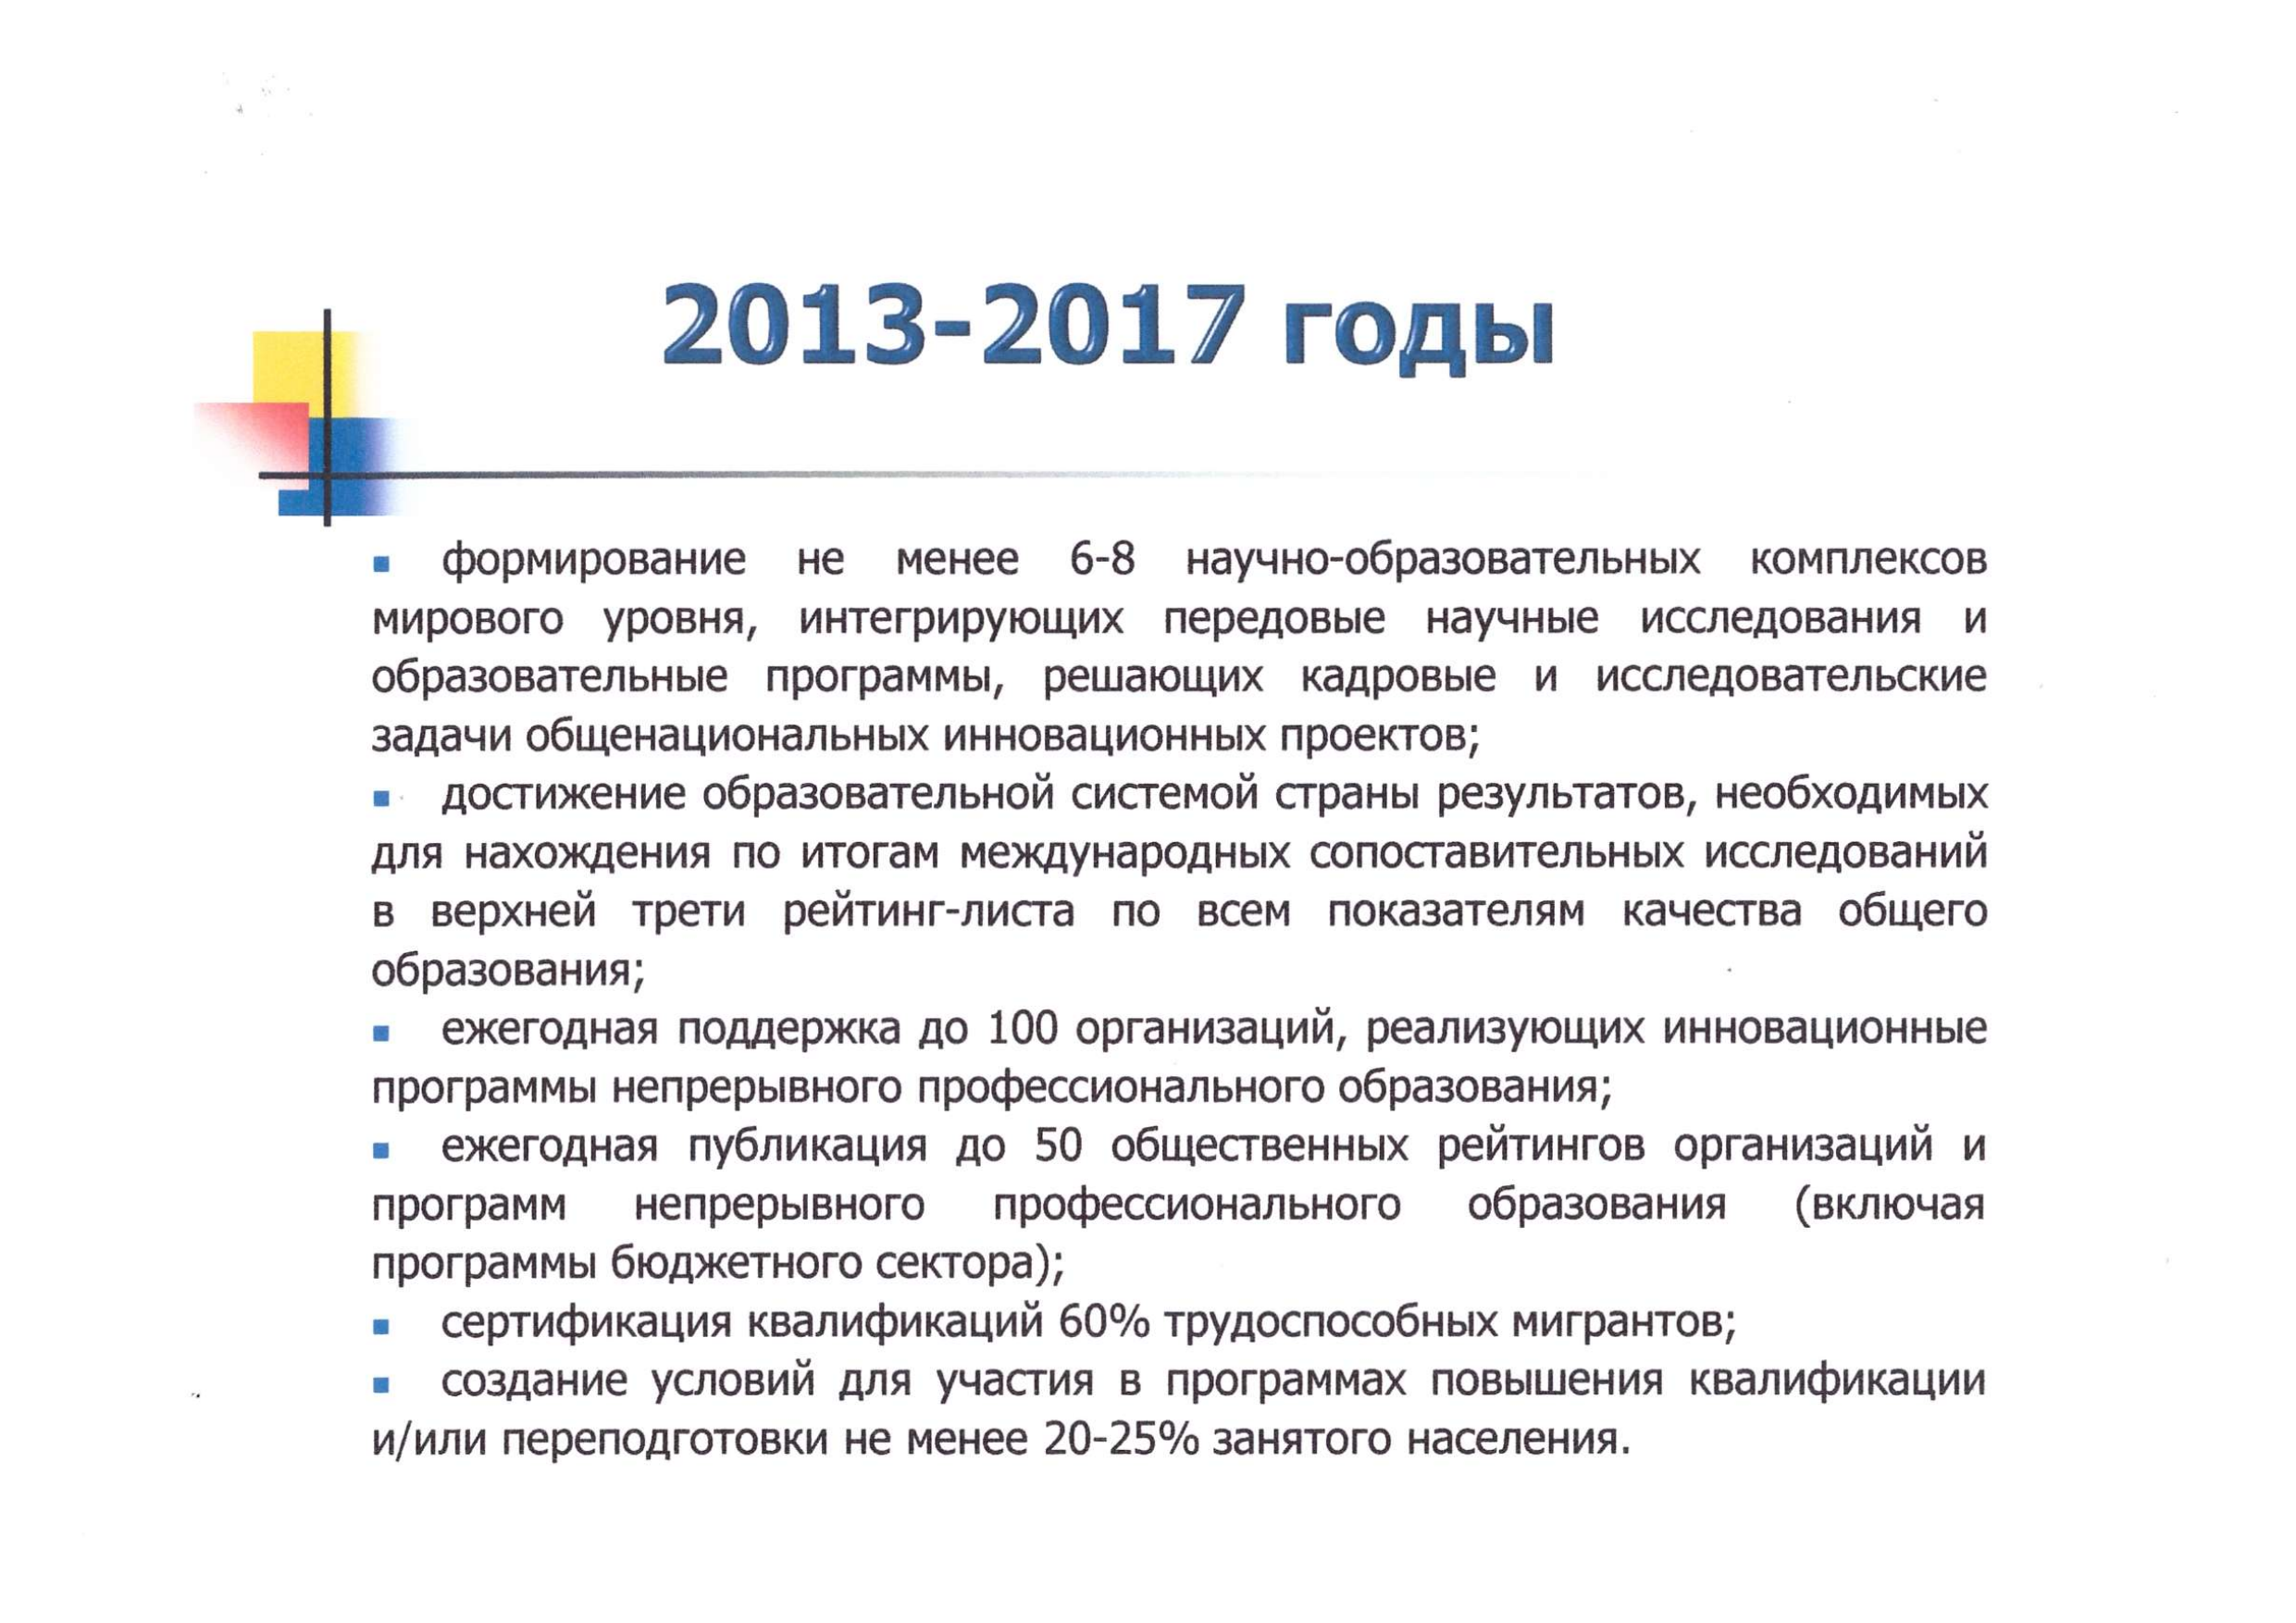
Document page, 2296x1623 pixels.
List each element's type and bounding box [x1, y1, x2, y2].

picture [80, 65, 2178, 1560]
